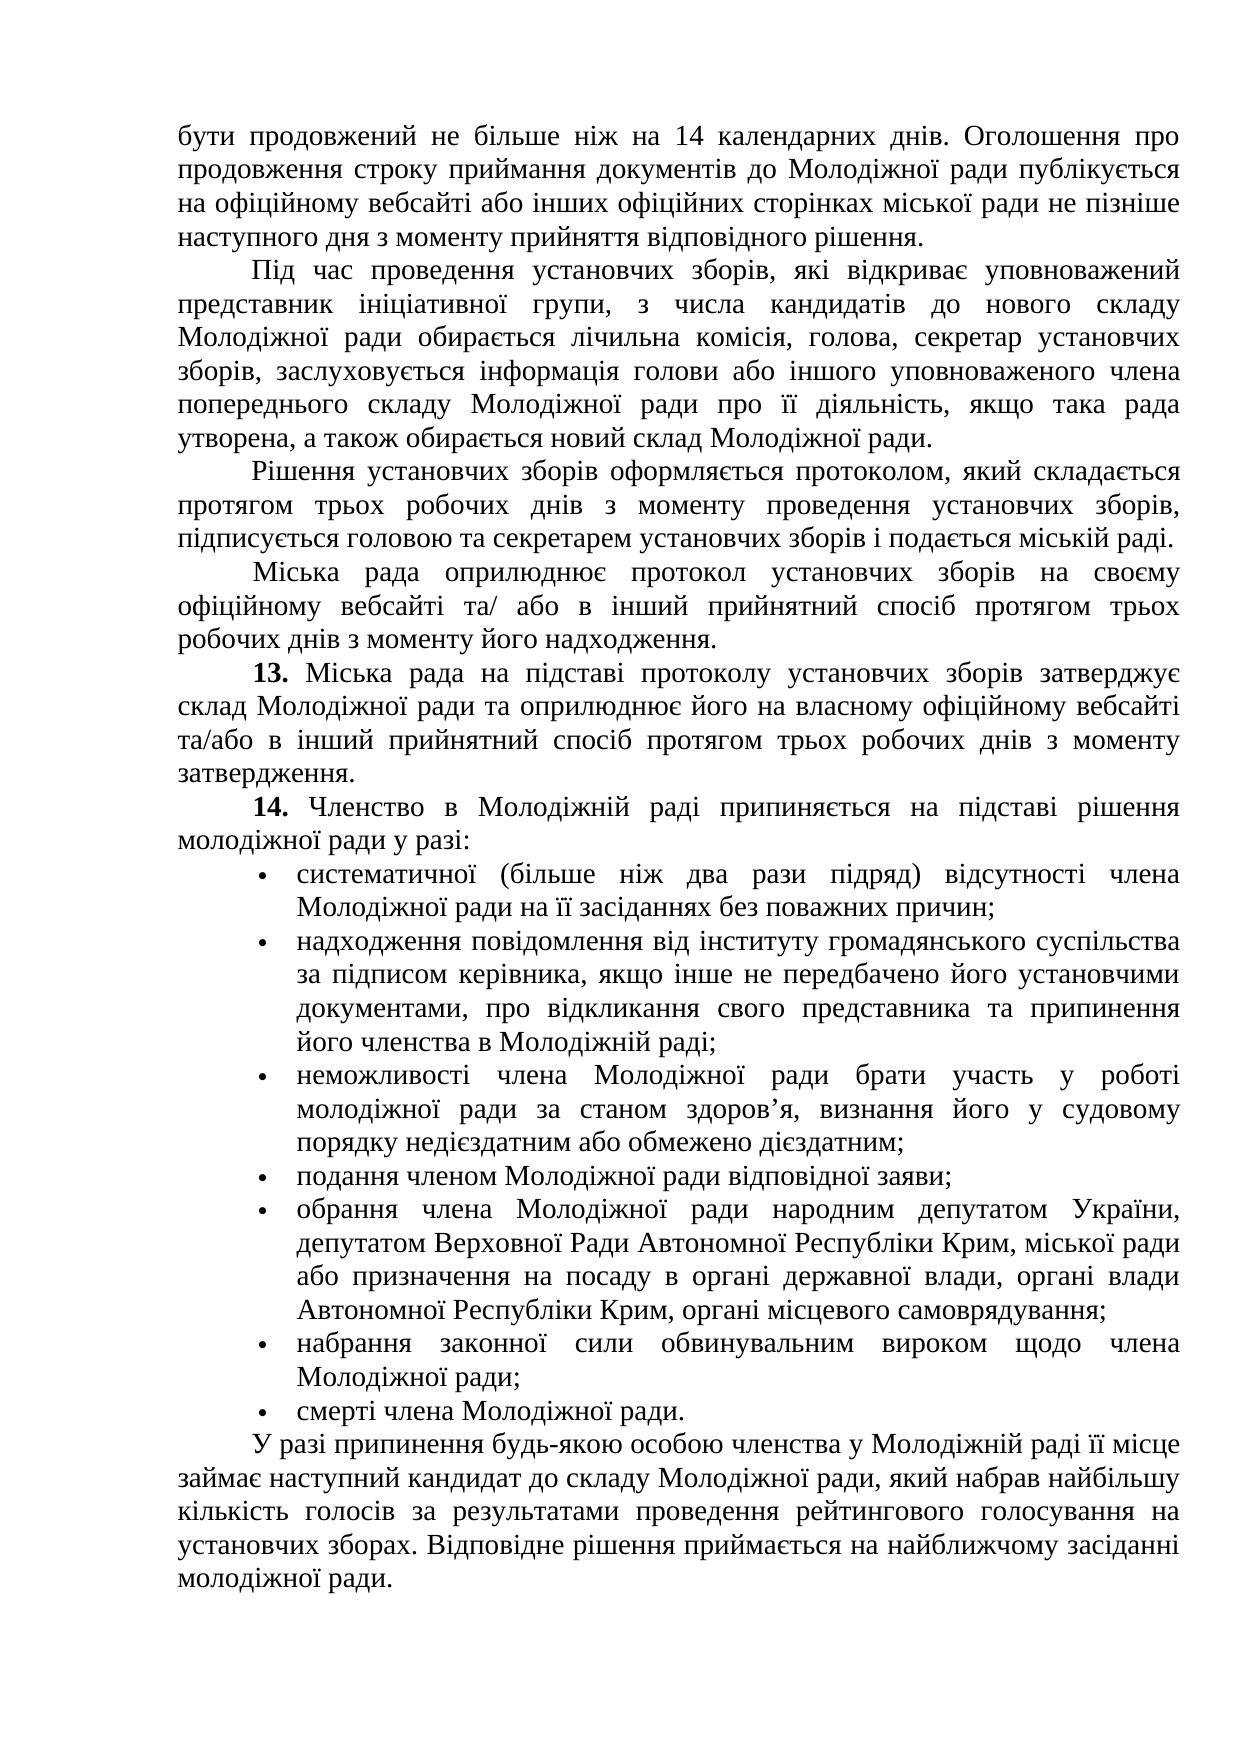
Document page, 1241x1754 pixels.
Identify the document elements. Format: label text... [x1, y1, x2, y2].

text 14. Членство в Молодіжній раді припиняється на підставі рішення молодіжної ради у разі: [177, 789, 1181, 856]
text 13. Міська рада на підставі протоколу установчих зборів затверджує склад Молодіжної ради та оприлюднює його на власному офіційному вебсайті та/або в інший прийнятний спосіб протягом трьох робочих днів з моменту затвердження. [177, 655, 1181, 789]
list смерті члена Молодіжної ради. [259, 1393, 1181, 1426]
text Рішення установчих зборів оформляється протоколом, який складається протягом трьох робочих днів з моменту проведення установчих зборів, підписується головою та секретарем установчих зборів і подається міській раді. [177, 453, 1181, 554]
list неможливості члена Молодіжної ради брати участь у роботі молодіжної ради за станом здоров’я, визнання його у судовому порядку недієздатним або обмежено дієздатним; [259, 1057, 1181, 1158]
list набрання законної сили обвинувальним вироком щодо члена Молодіжної ради; [259, 1326, 1181, 1393]
list подання членом Молодіжної ради відповідної заяви; [259, 1158, 1181, 1191]
text Під час проведення установчих зборів, які відкриває уповноважений представник ініціативної групи, з числа кандидатів до нового складу Молодіжної ради обирається лічильна комісія, голова, секретар установчих зборів, заслуховується інформація голови або іншого уповноваженого члена попереднього складу Молодіжної ради про її діяльність, якщо така рада утворена, а також обирається новий склад Молодіжної ради. [177, 252, 1181, 453]
list обрання члена Молодіжної ради народним депутатом України, депутатом Верховної Ради Автономної Республіки Крим, міської ради або призначення на посаду в органі державної влади, органі влади Автономної Республіки Крим, органі місцевого самоврядування; [259, 1191, 1181, 1326]
list надходження повідомлення від інституту громадянського суспільства за підписом керівника, якщо інше не передбачено його установчими документами, про відкликання свого представника та припинення його членства в Молодіжній раді; [259, 923, 1181, 1057]
list систематичної (більше ніж два рази підряд) відсутності члена Молодіжної ради на її засіданнях без поважних причин; [259, 856, 1181, 923]
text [177, 118, 1181, 252]
text У разі припинення будь-якою особою членства у Молодіжній раді її місце займає наступний кандидат до складу Молодіжної ради, який набрав найбільшу кількість голосів за результатами проведення рейтингового голосування на установчих зборах. Відповідне рішення приймається на найближчому засіданні молодіжної ради. [177, 1426, 1181, 1594]
text Міська рада оприлюднює протокол установчих зборів на своєму офіційному вебсайті та/ або в інший прийнятний спосіб протягом трьох робочих днів з моменту його надходження. [177, 554, 1181, 655]
